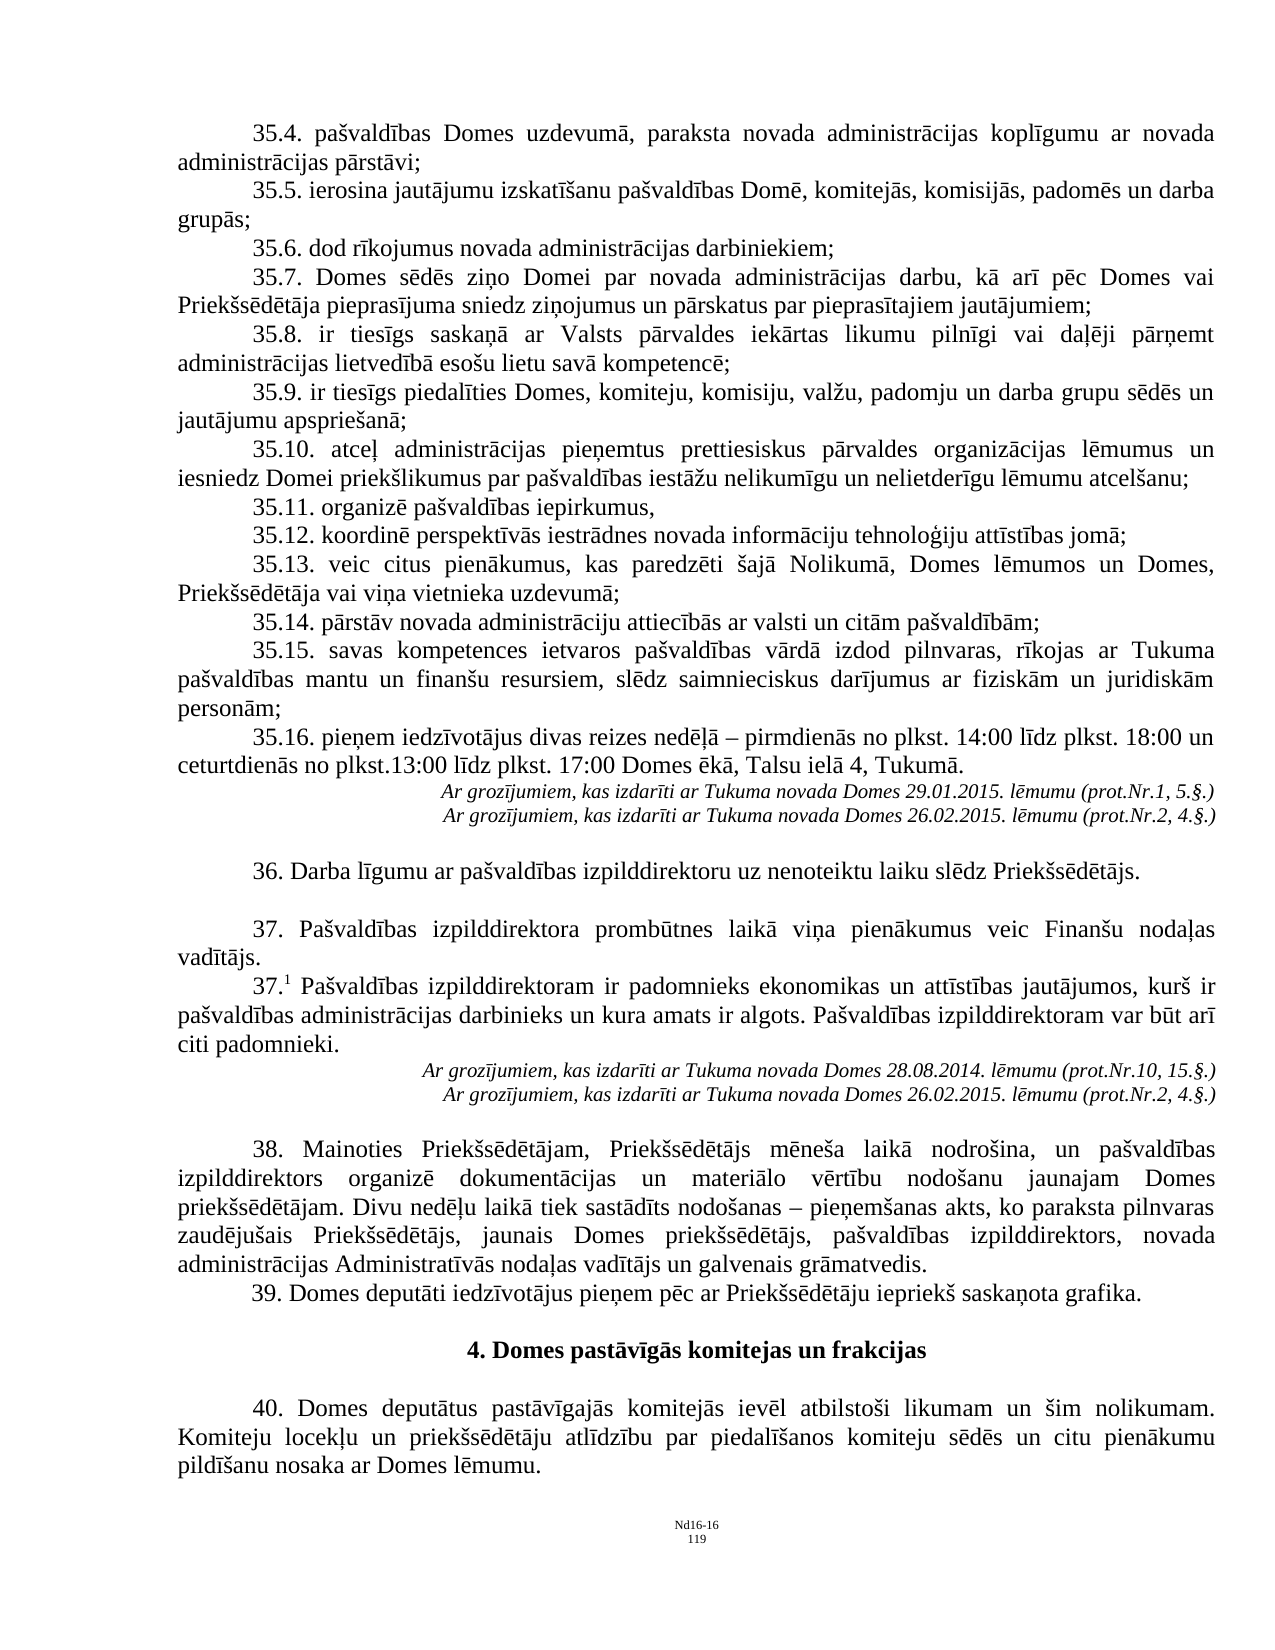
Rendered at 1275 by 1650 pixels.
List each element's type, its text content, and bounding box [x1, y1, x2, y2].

text Ar grozījumiem, kas izdarīti ar Tukuma novada Domes 28.08.2014. lēmumu (prot.Nr.10, 15.§.) [177, 1057, 1216, 1082]
text 35.5. ierosina jautājumu izskatīšanu pašvaldības Domē, komitejās, komisijās, padomēs un darba grupās; [177, 176, 1215, 233]
text 35.9. ir tiesīgs piedalīties Domes, komiteju, komisiju, valžu, padomju un darba grupu sēdēs un jautājumu apspriešanā; [177, 377, 1215, 434]
text 35.10. atceļ administrācijas pieņemtus prettiesiskus pārvaldes organizācijas lēmumus un iesniedz Domei priekšlikumus par pašvaldības iestāžu nelikumīgu un nelietderīgu lēmumu atcelšanu; [177, 434, 1215, 492]
text 38. Mainoties Priekšsēdētājam, Priekšsēdētājs mēneša laikā nodrošina, un pašvaldības izpilddirektors organizē dokumentācijas un materiālo vērtību nodošanu jaunajam Domes priekšsēdētājam. Divu nedēļu laikā tiek sastādīts nodošanas – pieņemšanas akts, ko paraksta pilnvaras zaudējušais Priekšsēdētājs, jaunais Domes priekšsēdētājs, pašvaldības izpilddirektors, novada administrācijas Administratīvās nodaļas vadītājs un galvenais grāmatvedis. [177, 1134, 1216, 1278]
text 35.13. veic citus pienākumus, kas paredzēti šajā Nolikumā, Domes lēmumos un Domes, Priekšsēdētāja vai viņa vietnieka uzdevumā; [177, 549, 1215, 607]
text Ar grozījumiem, kas izdarīti ar Tukuma novada Domes 26.02.2015. lēmumu (prot.Nr.2, 4.§.) [177, 803, 1216, 827]
text Ar grozījumiem, kas izdarīti ar Tukuma novada Domes 26.02.2015. lēmumu (prot.Nr.2, 4.§.) [177, 1082, 1216, 1106]
text 35.7. Domes sēdēs ziņo Domei par novada administrācijas darbu, kā arī pēc Domes vai Priekšsēdētāja pieprasījuma sniedz ziņojumus un pārskatus par pieprasītajiem jautājumiem; [177, 262, 1215, 319]
text 35.6. dod rīkojumus novada administrācijas darbiniekiem; [177, 233, 1215, 262]
text Ar grozījumiem, kas izdarīti ar Tukuma novada Domes 29.01.2015. lēmumu (prot.Nr.1, 5.§.) [177, 779, 1216, 803]
text 35.8. ir tiesīgs saskaņā ar Valsts pārvaldes iekārtas likumu pilnīgi vai daļēji pārņemt administrācijas lietvedībā esošu lietu savā kompetencē; [177, 319, 1215, 377]
text 35.15. savas kompetences ietvaros pašvaldības vārdā izdod pilnvaras, rīkojas ar Tukuma pašvaldības mantu un finanšu resursiem, slēdz saimnieciskus darījumus ar fiziskām un juridiskām personām; [177, 636, 1215, 722]
text 35.4. pašvaldības Domes uzdevumā, paraksta novada administrācijas koplīgumu ar novada administrācijas pārstāvi; [177, 118, 1215, 176]
text 4. Domes pastāvīgās komitejas un frakcijas [177, 1336, 1216, 1364]
text 35.16. pieņem iedzīvotājus divas reizes nedēļā – pirmdienās no plkst. 14:00 līdz plkst. 18:00 un ceturtdienās no plkst.13:00 līdz plkst. 17:00 Domes ēkā, Talsu ielā 4, Tukumā. [177, 722, 1215, 779]
text 35.12. koordinē perspektīvās iestrādnes novada informāciju tehnoloģiju attīstības jomā; [177, 521, 1215, 549]
text 35.14. pārstāv novada administrāciju attiecībās ar valsti un citām pašvaldībām; [177, 607, 1215, 636]
text 37.1 Pašvaldības izpilddirektoram ir padomnieks ekonomikas un attīstības jautājumos, kurš ir pašvaldības administrācijas darbinieks un kura amats ir algots. Pašvaldības izpilddirektoram var būt arī citi padomnieki. [177, 971, 1216, 1057]
text 35.11. organizē pašvaldības iepirkumus, [177, 492, 1215, 521]
text 39. Domes deputāti iedzīvotājus pieņem pēc ar Priekšsēdētāju iepriekš saskaņota grafika. [177, 1278, 1216, 1307]
text 37. Pašvaldības izpilddirektora prombūtnes laikā viņa pienākumus veic Finanšu nodaļas vadītājs. [177, 914, 1216, 971]
text 40. Domes deputātus pastāvīgajās komitejās ievēl atbilstoši likumam un šim nolikumam. Komiteju locekļu un priekšsēdētāju atlīdzību par piedalīšanos komiteju sēdēs un citu pienākumu pildīšanu nosaka ar Domes lēmumu. [177, 1393, 1216, 1479]
text 36. Darba līgumu ar pašvaldības izpilddirektoru uz nenoteiktu laiku slēdz Priekšsēdētājs. [177, 856, 1216, 885]
